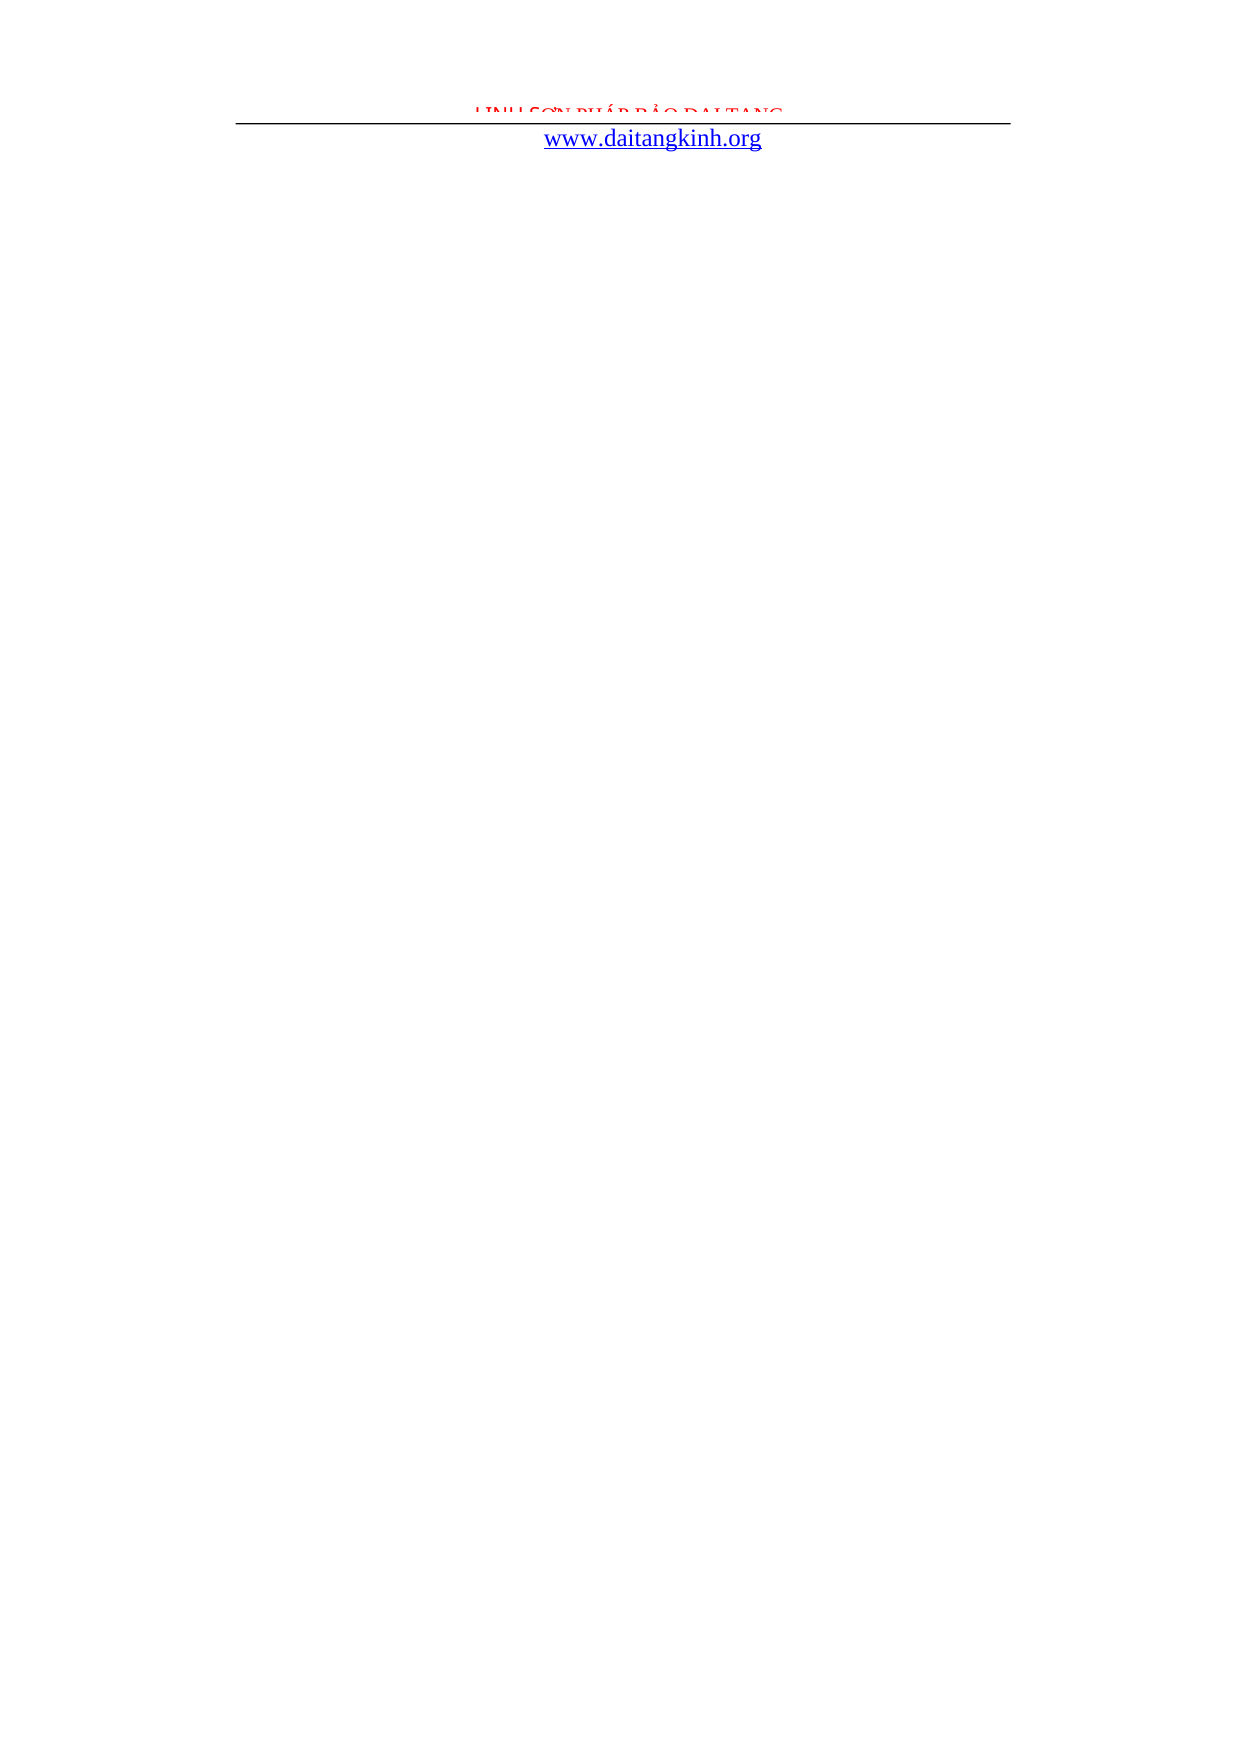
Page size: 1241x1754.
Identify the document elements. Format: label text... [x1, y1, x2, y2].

text www.daitangkinh.org [293, 123, 1012, 152]
